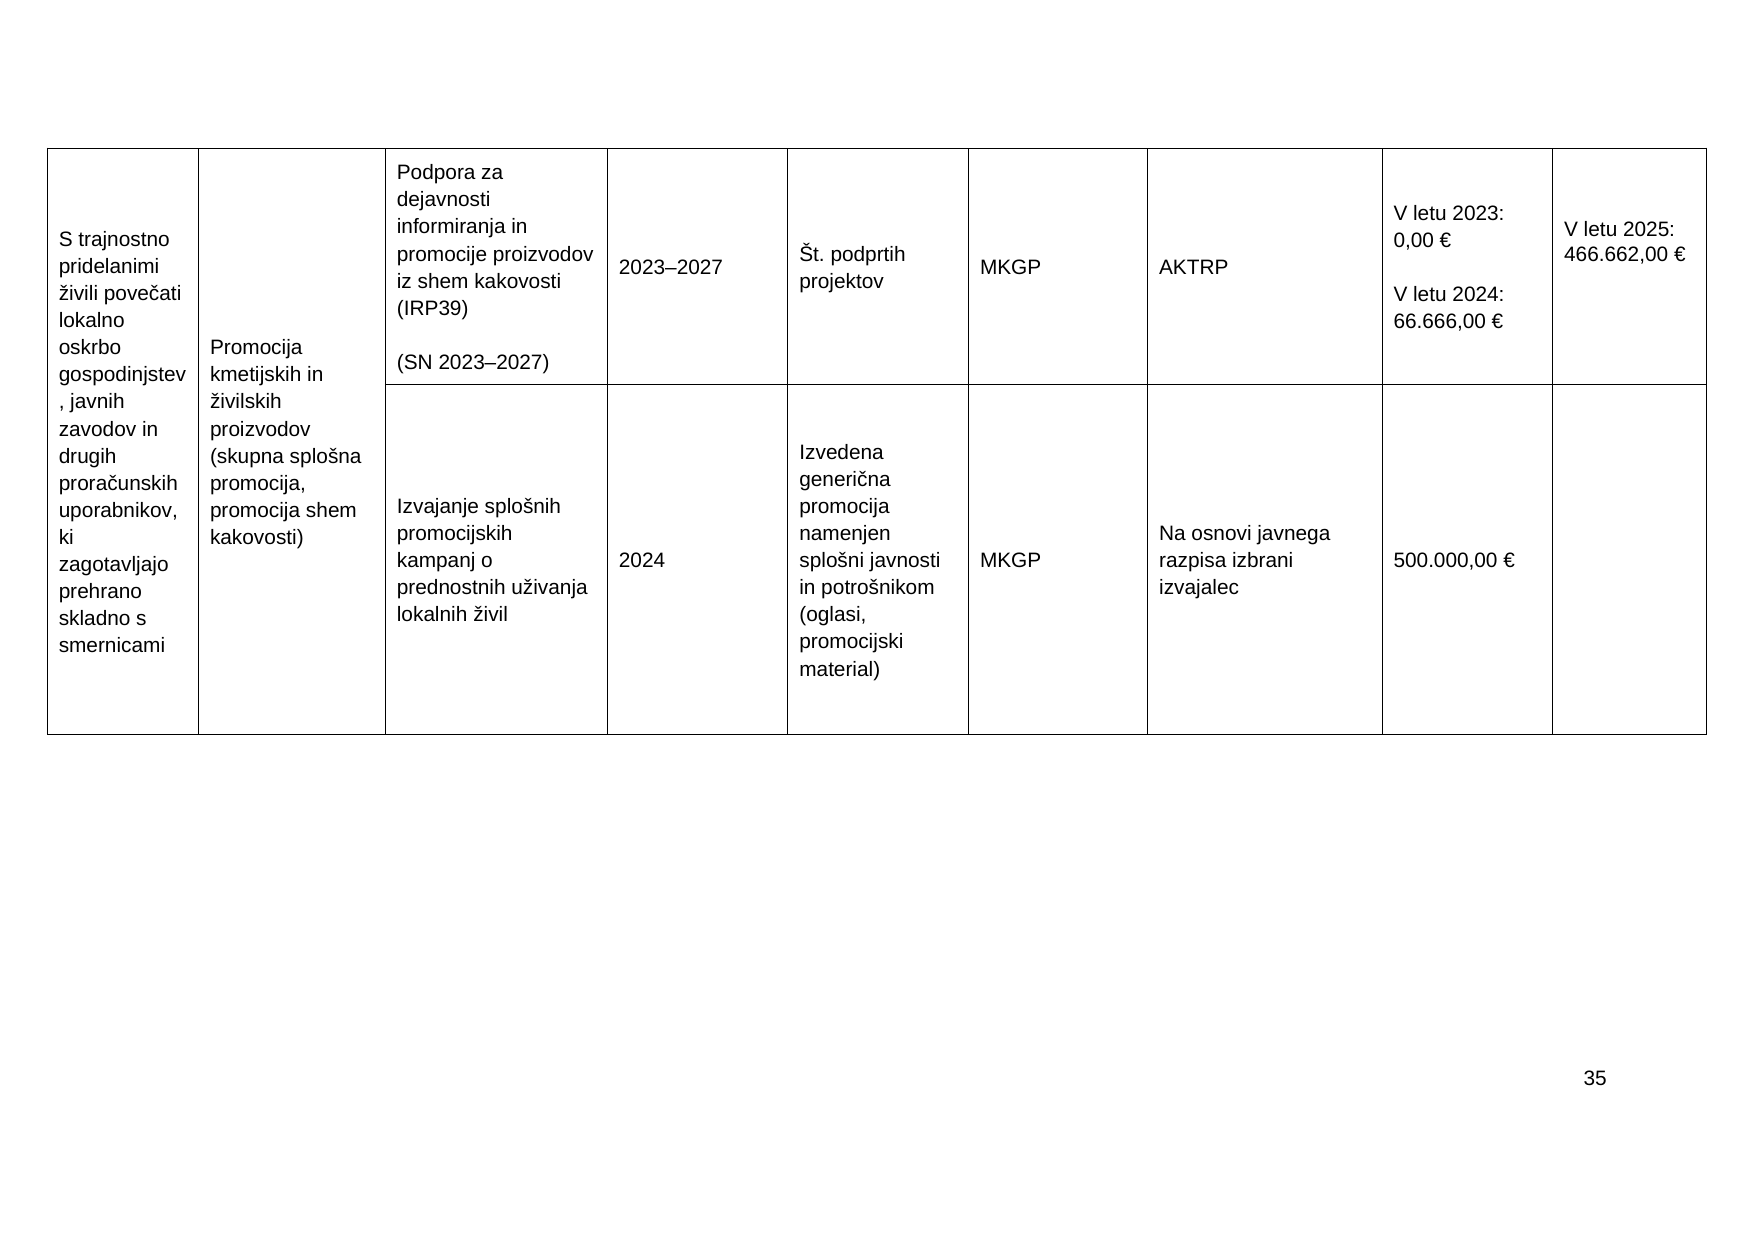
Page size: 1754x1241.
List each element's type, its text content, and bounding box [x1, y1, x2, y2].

table_cell Podpora za dejavnosti informiranja in promocije proizvodov iz shem kakovosti (IRP39) (SN 2023–2027) [386, 149, 607, 384]
table_cell 2024 [608, 385, 787, 734]
table_cell Izvajanje splošnih promocijskih kampanj o prednostnih uživanja lokalnih živil [386, 385, 607, 734]
table_cell S trajnostno pridelanimi živili povečati lokalno oskrbo gospodinjstev, javnih zavodov in drugih proračunskih uporabnikov, ki zagotavljajo prehrano skladno s smernicami [48, 149, 198, 734]
table_cell MKGP [969, 385, 1147, 734]
table_cell Na osnovi javnega razpisa izbrani izvajalec [1148, 385, 1382, 734]
table_cell Promocija kmetijskih in živilskih proizvodov (skupna splošna promocija, promocija shem kakovosti) [199, 149, 385, 734]
table_cell V letu 2023: 0,00 € V letu 2024: 66.666,00 € [1383, 149, 1552, 384]
table_cell AKTRP [1148, 149, 1382, 384]
table_cell [1553, 385, 1706, 734]
table_cell MKGP [969, 149, 1147, 384]
table_cell 500.000,00 € [1383, 385, 1552, 734]
table_cell V letu 2025: 466.662,00 € [1553, 149, 1706, 384]
table_cell Izvedena generična promocija namenjen splošni javnosti in potrošnikom (oglasi, promocijski material) [788, 385, 968, 734]
table_cell Št. podprtih projektov [788, 149, 968, 384]
table_cell 2023–2027 [608, 149, 787, 384]
